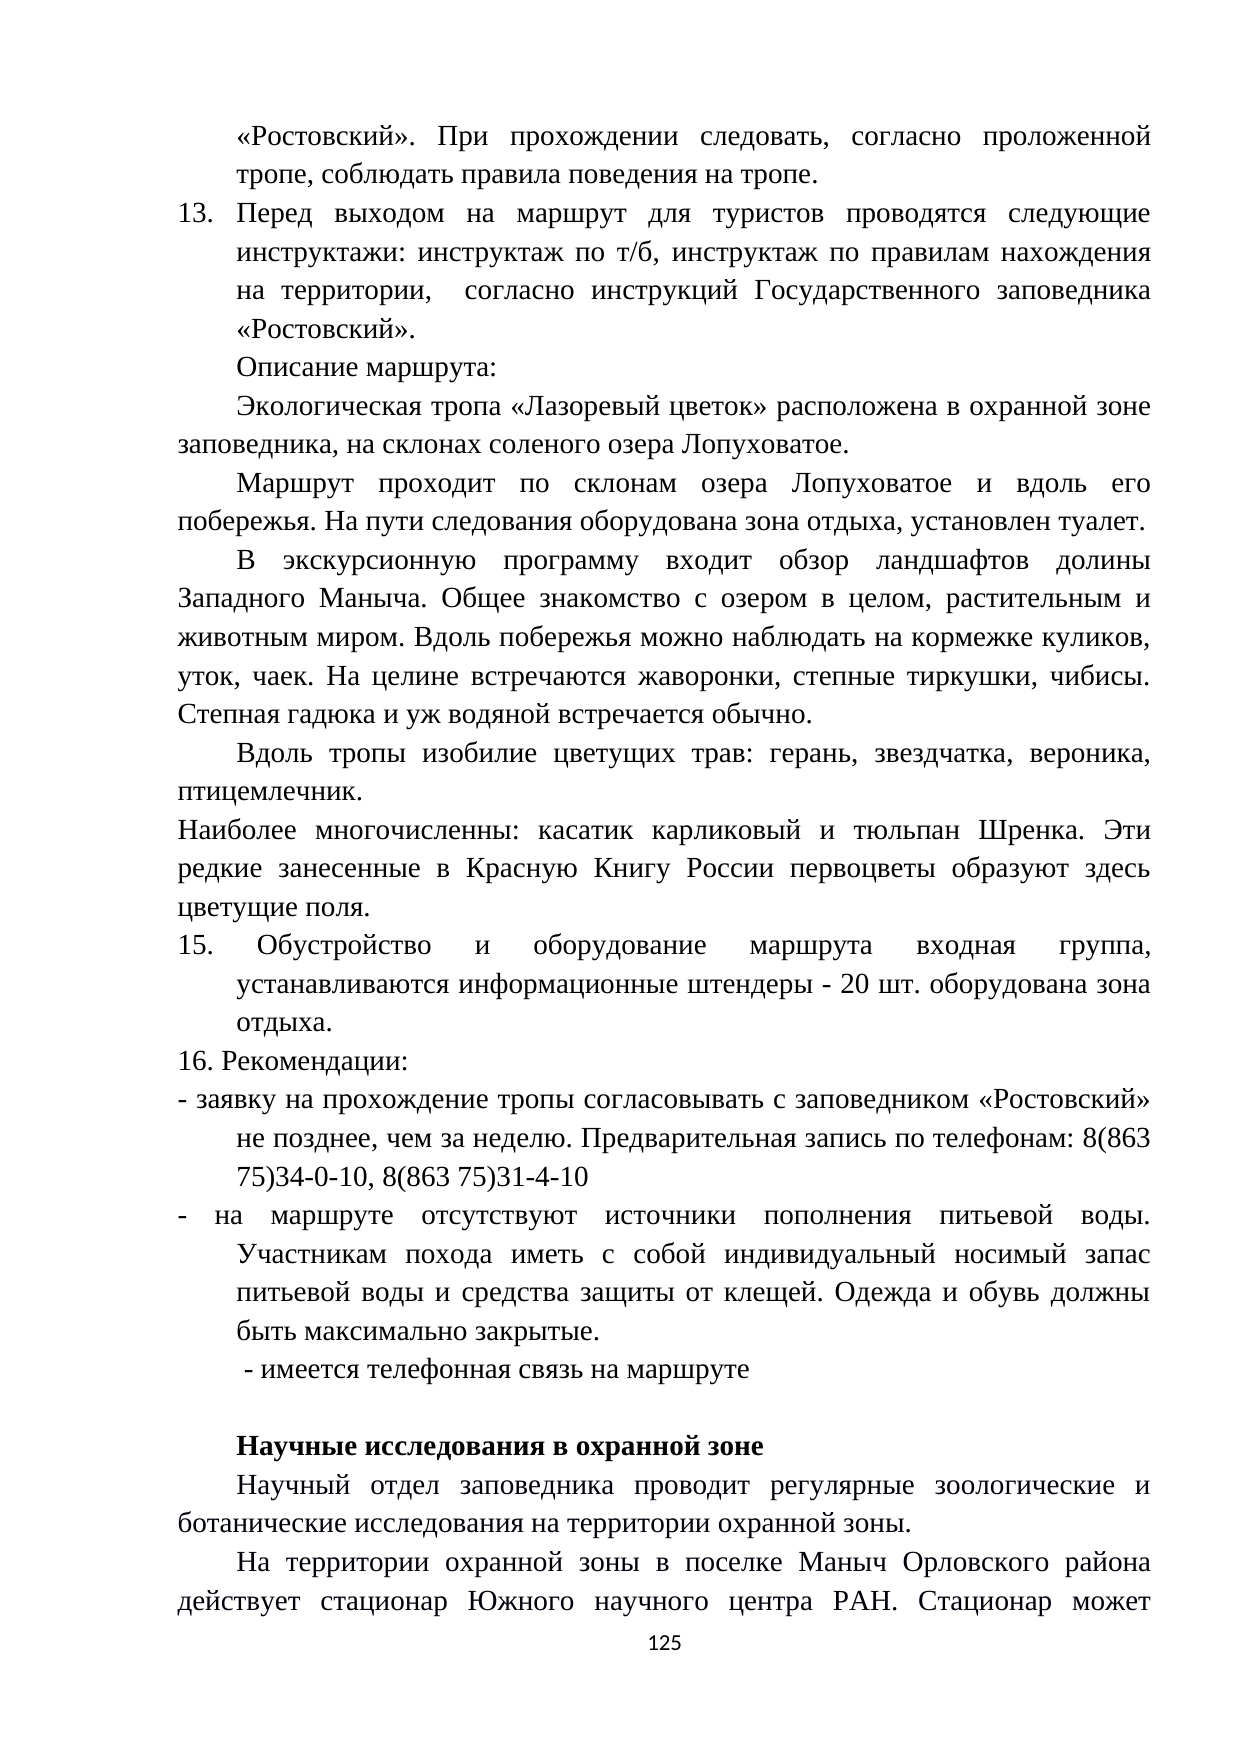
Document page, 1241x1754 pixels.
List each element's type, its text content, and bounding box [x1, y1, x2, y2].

text 16. Рекомендации: [177, 1043, 1152, 1077]
text - имеется телефонная связь на маршруте [236, 1351, 1152, 1385]
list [177, 118, 1152, 190]
text Экологическая тропа «Лазоревый цветок» расположена в охранной зоне заповедника, на склонах соленого озера Лопуховатое. [177, 388, 1152, 460]
text Вдоль тропы изобилие цветущих трав: герань, звездчатка, вероника, птицемлечник. Наиболее многочисленны: касатик карликовый и тюльпан Шренка. Эти редкие занесенные в Красную Книгу России первоцветы образуют здесь цветущие поля. [177, 735, 1152, 922]
text Маршрут проходит по склонам озера Лопуховатое и вдоль его побережья. На пути следования оборудована зона отдыха, установлен туалет. [177, 465, 1152, 537]
text Научный отдел заповедника проводит регулярные зоологические и ботанические исследования на территории охранной зоны. [177, 1467, 1152, 1539]
text Научные исследования в охранной зоне [177, 1428, 1152, 1462]
text - заявку на прохождение тропы согласовывать с заповедником «Ростовский» не позднее, чем за неделю. Предварительная запись по телефонам: 8(863 75)34-0-10, 8(863 75)31-4-10 [177, 1082, 1152, 1192]
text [177, 1544, 1152, 1616]
text Описание маршрута: [177, 349, 1152, 383]
text 15. Обустройство и оборудование маршрута входная группа, устанавливаются информационные штендеры - 20 шт. оборудована зона отдыха. [177, 927, 1152, 1038]
text В экскурсионную программу входит обзор ландшафтов долины Западного Маныча. Общее знакомство с озером в целом, растительным и животным миром. Вдоль побережья можно наблюдать на кормежке куликов, уток, чаек. На целине встречаются жаворонки, степные тиркушки, чибисы. Степная гадюка и уж водяной встречается обычно. [177, 542, 1152, 730]
text - на маршруте отсутствуют источники пополнения питьевой воды. Участникам похода иметь с собой индивидуальный носимый запас питьевой воды и средства защиты от клещей. Одежда и обувь должны быть максимально закрытые. [177, 1197, 1152, 1346]
list Перед выходом на маршрут для туристов проводятся следующие инструктажи: инструктаж по т/б, инструктаж по правилам нахождения на территории, согласно инструкций Государственного заповедника «Ростовский». [177, 195, 1152, 344]
